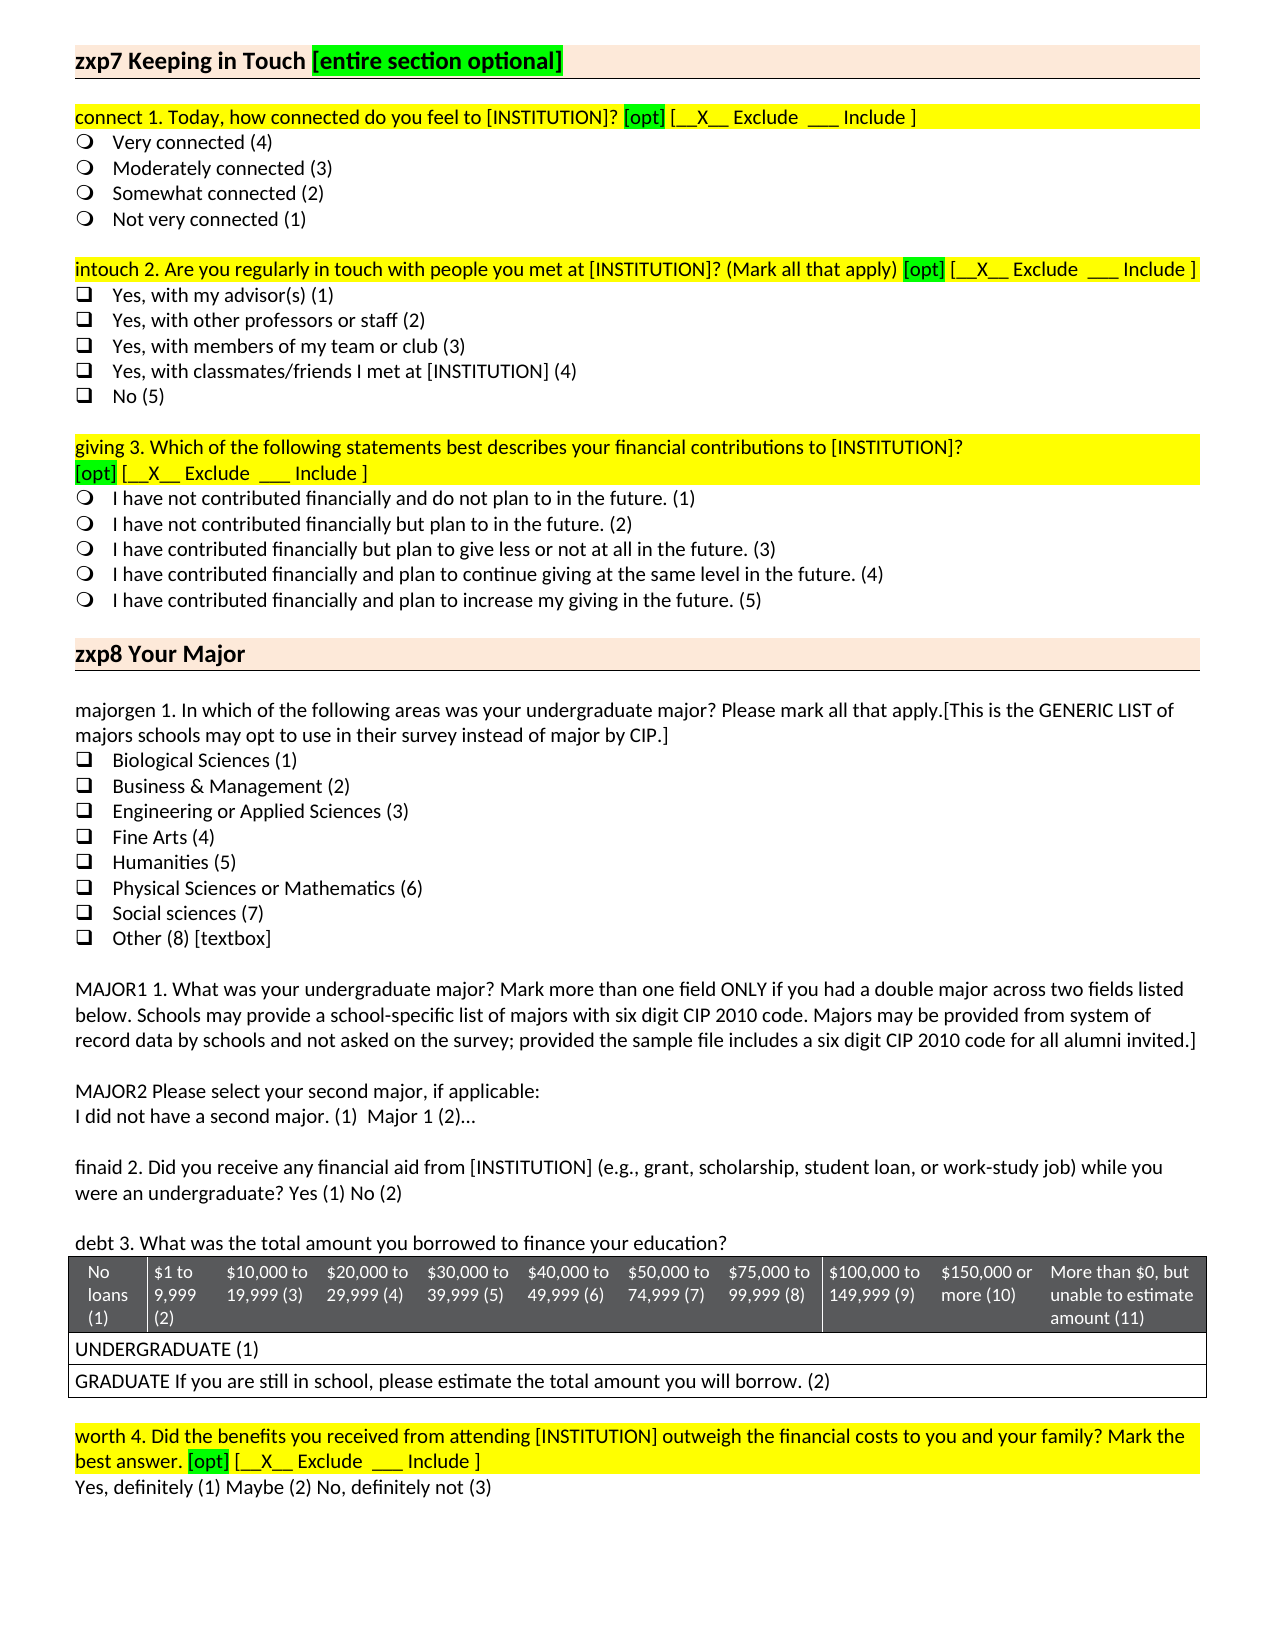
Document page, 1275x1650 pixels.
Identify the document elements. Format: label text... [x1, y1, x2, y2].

text connect 1. Today, how connected do you feel to [INSTITUTION]? [opt] [__X__ Exclude ___ Include ] [75, 104, 624, 129]
table_header $1 to 9,999 (2) [148, 1257, 220, 1332]
text MAJOR2 Please select your second major, if applicable: [75, 1078, 1200, 1103]
list Fine Arts (4) [75, 824, 1200, 849]
list Biological Sciences (1) [75, 748, 1200, 773]
table_cell GRADUATE If you are still in school, please estimate the total amount you will borrow. (2) [69, 1365, 1206, 1397]
text giving 3. Which of the following statements best describes your financial contributions to [INSTITUTION]? [opt] [__X__ Exclude ___ Include ] [75, 434, 1200, 485]
list No (5) [75, 384, 1200, 409]
list Yes, with classmates/friends I met at [INSTITUTION] (4) [75, 358, 1200, 384]
list Very connected (4) [75, 129, 1200, 155]
table_header No loans (1) [82, 1257, 147, 1332]
text intouch 2. Are you regularly in touch with people you met at [INSTITUTION]? (Mark all that apply) [opt] [__X__ Exclude ___ Include ] [75, 257, 903, 282]
subtitle zxp8 Your Major [75, 638, 1200, 670]
list Other (8) [textbox] [75, 926, 1200, 951]
text MAJOR1 1. What was your undergraduate major? Mark more than one field ONLY if you had a double major across two fields listed below. Schools may provide a school-specific list of majors with six digit CIP 2010 code. Majors may be provided from system of record data by schools and not asked on the survey; provided the sample file includes a six digit CIP 2010 code for all alumni invited.] [75, 976, 1200, 1053]
text worth 4. Did the benefits you received from attending [INSTITUTION] outweigh the financial costs to you and your family? Mark the best answer. [opt] [__X__ Exclude ___ Include ] [75, 1423, 1200, 1474]
list Yes, with members of my team or club (3) [75, 333, 1200, 358]
list Moderately connected (3) [75, 155, 1200, 180]
table_header $75,000 to 99,999 (8) [722, 1257, 822, 1332]
text I did not have a second major. (1) Major 1 (2)… [75, 1103, 1200, 1129]
list Not very connected (1) [75, 206, 1200, 231]
list Humanities (5) [75, 849, 1200, 875]
text finaid 2. Did you receive any financial aid from [INSTITUTION] (e.g., grant, scholarship, student loan, or work-study job) while you were an undergraduate? Yes (1) No (2) [75, 1154, 1200, 1205]
table_header $150,000 or more (10) [935, 1257, 1044, 1332]
table_header $100,000 to 149,999 (9) [823, 1257, 935, 1332]
list I have contributed financially and plan to increase my giving in the future. (5) [75, 587, 1200, 612]
list Engineering or Applied Sciences (3) [75, 798, 1200, 824]
table_header $50,000 to 74,999 (7) [622, 1257, 722, 1332]
list Business & Management (2) [75, 773, 1200, 798]
list I have not contributed financially and do not plan to in the future. (1) [75, 485, 1200, 511]
text Yes, definitely (1) Maybe (2) No, definitely not (3) [75, 1474, 1200, 1499]
subtitle zxp7 Keeping in Touch [entire section optional] [75, 45, 1200, 78]
text debt 3. What was the total amount you borrowed to finance your education? [75, 1231, 1200, 1256]
text majorgen 1. In which of the following areas was your undergraduate major? Please mark all that apply.[This is the GENERIC LIST of majors schools may opt to use in their survey instead of major by CIP.] [75, 697, 1200, 748]
list Social sciences (7) [75, 900, 1200, 926]
table_header More than $0, but unable to estimate amount (11) [1044, 1257, 1206, 1332]
list Somewhat connected (2) [75, 180, 1200, 206]
list I have contributed financially but plan to give less or not at all in the future. (3) [75, 536, 1200, 562]
table_header $10,000 to 19,999 (3) [220, 1257, 320, 1332]
list I have not contributed financially but plan to in the future. (2) [75, 511, 1200, 536]
table_header $40,000 to 49,999 (6) [521, 1257, 622, 1332]
list I have contributed financially and plan to continue giving at the same level in the future. (4) [75, 562, 1200, 587]
table_cell UNDERGRADUATE (1) [69, 1333, 1206, 1364]
table_header [69, 1257, 82, 1332]
text connect 1. Today, how connected do you feel to [INSTITUTION]? [opt] [__X__ Exclude ___ Include ] [665, 104, 1200, 129]
list Yes, with my advisor(s) (1) [75, 282, 1200, 307]
table_header $20,000 to 29,999 (4) [320, 1257, 421, 1332]
list Yes, with other professors or staff (2) [75, 307, 1200, 333]
table_header $30,000 to 39,999 (5) [421, 1257, 521, 1332]
list Physical Sciences or Mathematics (6) [75, 875, 1200, 900]
